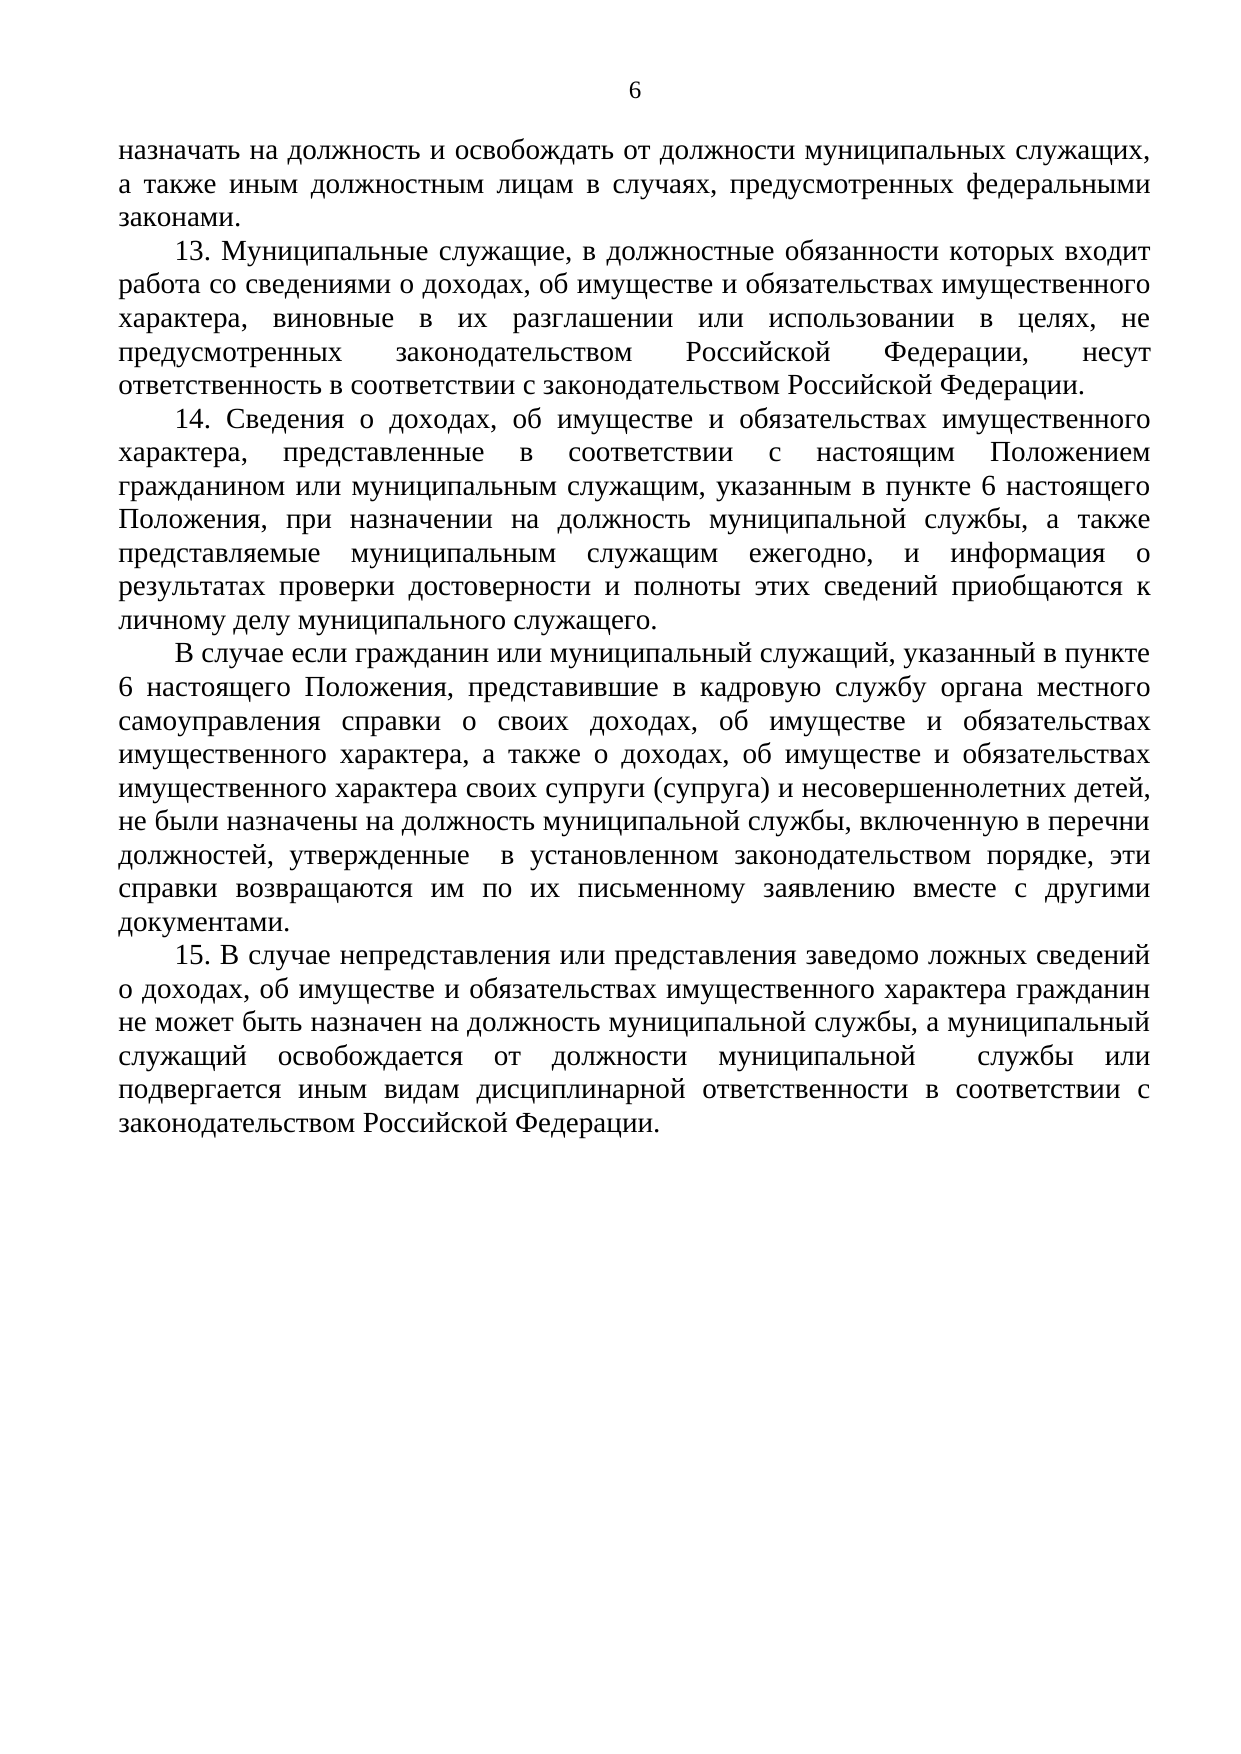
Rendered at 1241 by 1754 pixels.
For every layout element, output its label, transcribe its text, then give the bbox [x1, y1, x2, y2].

text 13. Муниципальные служащие, в должностные обязанности которых входит работа со сведениями о доходах, об имуществе и обязательствах имущественного характера, виновные в их разглашении или использовании в целях, не предусмотренных законодательством Российской Федерации, несут ответственность в соответствии с законодательством Российской Федерации. [118, 233, 1152, 401]
text В случае если гражданин или муниципальный служащий, указанный в пункте 6 настоящего Положения, представившие в кадровую службу органа местного самоуправления справки о своих доходах, об имуществе и обязательствах имущественного характера, а также о доходах, об имуществе и обязательствах имущественного характера своих супруги (супруга) и несовершеннолетних детей, не были назначены на должность муниципальной службы, включенную в перечни должностей, утвержденные в установленном законодательством порядке, эти справки возвращаются им по их письменному заявлению вместе с другими документами. [118, 636, 1152, 937]
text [118, 132, 1152, 233]
text 14. Сведения о доходах, об имуществе и обязательствах имущественного характера, представленные в соответствии с настоящим Положением гражданином или муниципальным служащим, указанным в пункте 6 настоящего Положения, при назначении на должность муниципальной службы, а также представляемые муниципальным служащим ежегодно, и информация о результатах проверки достоверности и полноты этих сведений приобщаются к личному делу муниципального служащего. [118, 401, 1152, 636]
text 15. В случае непредставления или представления заведомо ложных сведений о доходах, об имуществе и обязательствах имущественного характера гражданин не может быть назначен на должность муниципальной службы, а муниципальный служащий освобождается от должности муниципальной службы или подвергается иным видам дисциплинарной ответственности в соответствии с законодательством Российской Федерации. [118, 937, 1152, 1139]
